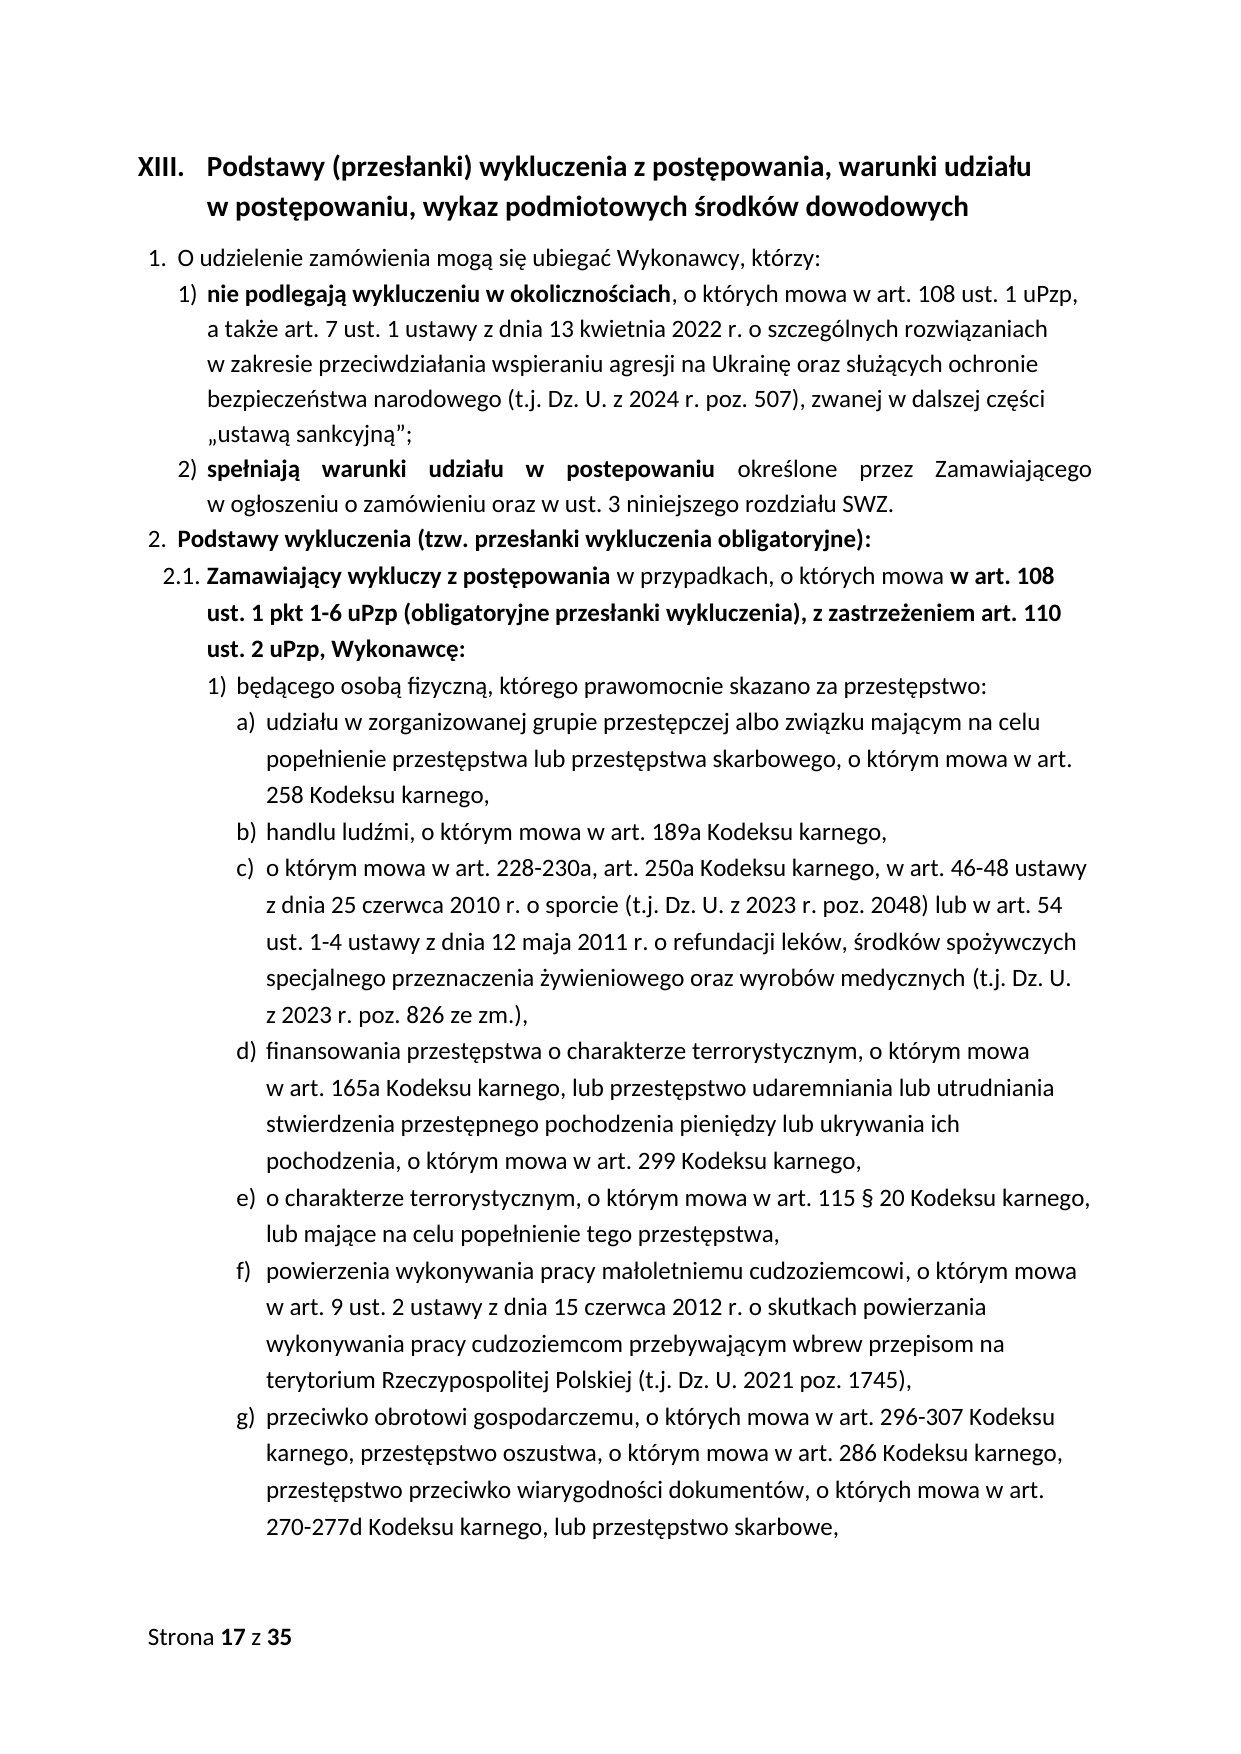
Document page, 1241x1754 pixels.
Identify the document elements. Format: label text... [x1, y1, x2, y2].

list O udzielenie zamówienia mogą się ubiegać Wykonawcy, którzy: [148, 242, 1093, 272]
subtitle Podstawy (przesłanki) wykluczenia z postępowania, warunki udziału w postępowaniu, wykaz podmiotowych środków dowodowych [185, 148, 1093, 224]
list spełniają warunki udziału w postepowaniu określone przez Zamawiającego w ogłoszeniu o zamówieniu oraz w ust. 3 niniejszego rozdziału SWZ. [177, 453, 1093, 519]
list powierzenia wykonywania pracy małoletniemu cudzoziemcowi, o którym mowa w art. 9 ust. 2 ustawy z dnia 15 czerwca 2012 r. o skutkach powierzania wykonywania pracy cudzoziemcom przebywającym wbrew przepisom na terytorium Rzeczypospolitej Polskiej (t.j. Dz. U. 2021 poz. 1745), [236, 1255, 1093, 1395]
list nie podlegają wykluczeniu w okolicznościach, o których mowa w art. 108 ust. 1 uPzp, a także art. 7 ust. 1 ustawy z dnia 13 kwietnia 2022 r. o szczególnych rozwiązaniach w zakresie przeciwdziałania wspieraniu agresji na Ukrainę oraz służących ochronie bezpieczeństwa narodowego (t.j. Dz. U. z 2024 r. poz. 507), zwanej w dalszej części „ustawą sankcyjną”; [177, 278, 1093, 449]
list będącego osobą fizyczną, którego prawomocnie skazano za przestępstwo: [207, 670, 1093, 700]
list Zamawiający wykluczy z postępowania w przypadkach, o których mowa w art. 108 ust. 1 pkt 1-6 uPzp (obligatoryjne przesłanki wykluczenia), z zastrzeżeniem art. 110 ust. 2 uPzp, Wykonawcę: [162, 560, 1093, 664]
list handlu ludźmi, o którym mowa w art. 189a Kodeksu karnego, [236, 816, 1093, 847]
list finansowania przestępstwa o charakterze terrorystycznym, o którym mowa w art. 165a Kodeksu karnego, lub przestępstwo udaremniania lub utrudniania stwierdzenia przestępnego pochodzenia pieniędzy lub ukrywania ich pochodzenia, o którym mowa w art. 299 Kodeksu karnego, [236, 1035, 1093, 1176]
list o którym mowa w art. 228-230a, art. 250a Kodeksu karnego, w art. 46-48 ustawy z dnia 25 czerwca 2010 r. o sporcie (t.j. Dz. U. z 2023 r. poz. 2048) lub w art. 54 ust. 1-4 ustawy z dnia 12 maja 2011 r. o refundacji leków, środków spożywczych specjalnego przeznaczenia żywieniowego oraz wyrobów medycznych (t.j. Dz. U. z 2023 r. poz. 826 ze zm.), [236, 853, 1093, 1029]
list udziału w zorganizowanej grupie przestępczej albo związku mającym na celu popełnienie przestępstwa lub przestępstwa skarbowego, o którym mowa w art. 258 Kodeksu karnego, [236, 706, 1093, 810]
list o charakterze terrorystycznym, o którym mowa w art. 115 § 20 Kodeksu karnego, lub mające na celu popełnienie tego przestępstwa, [236, 1182, 1093, 1249]
list Podstawy wykluczenia (tzw. przesłanki wykluczenia obligatoryjne): [148, 523, 1093, 554]
list przeciwko obrotowi gospodarczemu, o których mowa w art. 296-307 Kodeksu karnego, przestępstwo oszustwa, o którym mowa w art. 286 Kodeksu karnego, przestępstwo przeciwko wiarygodności dokumentów, o których mowa w art. 270-277d Kodeksu karnego, lub przestępstwo skarbowe, [236, 1401, 1093, 1541]
